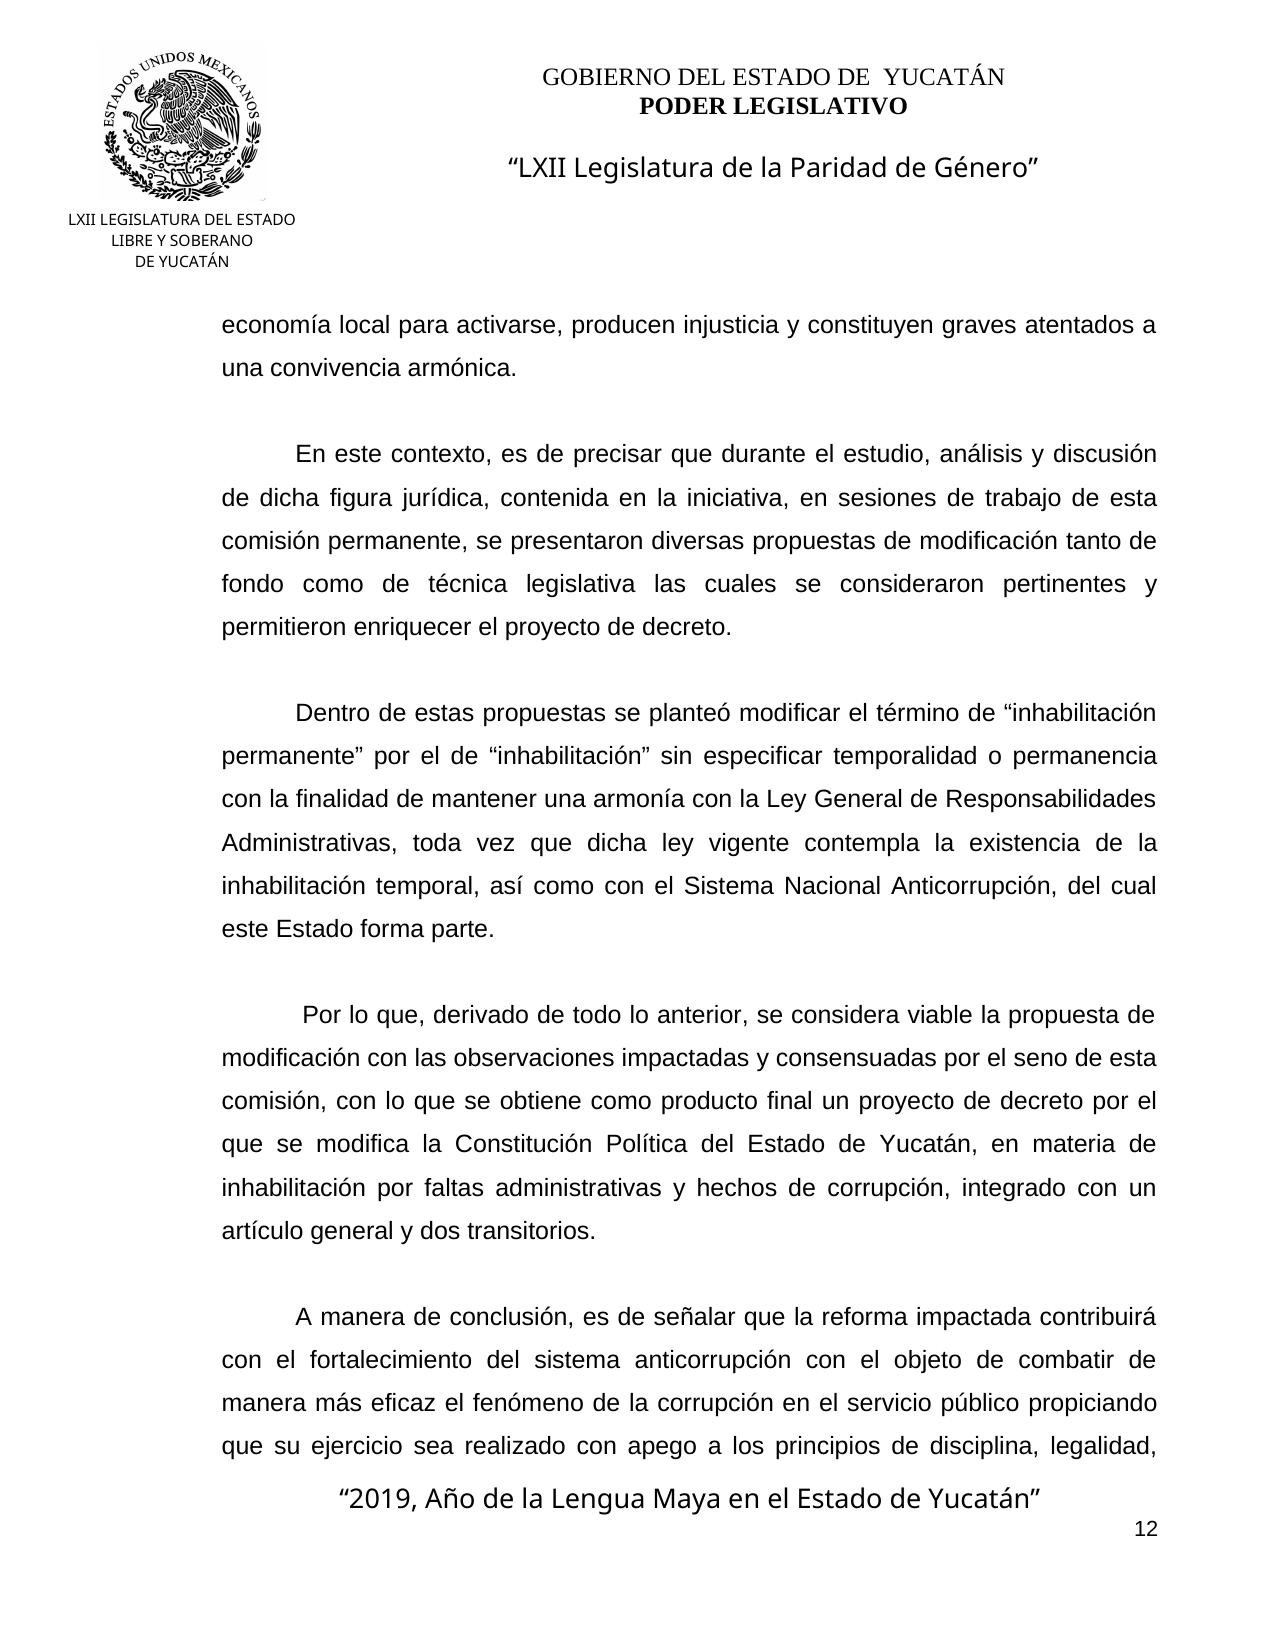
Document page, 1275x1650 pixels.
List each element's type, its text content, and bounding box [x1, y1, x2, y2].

text Por lo que, derivado de todo lo anterior, se considera viable la propuesta de modificación con las observaciones impactadas y consensuadas por el seno de esta comisión, con lo que se obtiene como producto final un proyecto de decreto por el que se modifica la Constitución Política del Estado de Yucatán, en materia de inhabilitación por faltas administrativas y hechos de corrupción, integrado con un artículo general y dos transitorios. [221, 1000, 1158, 1244]
picture [98, 42, 267, 201]
text En este contexto, es de precisar que durante el estudio, análisis y discusión de dicha figura jurídica, contenida en la iniciativa, en sesiones de trabajo de esta comisión permanente, se presentaron diversas propuestas de modificación tanto de fondo como de técnica legislativa las cuales se consideraron pertinentes y permitieron enriquecer el proyecto de decreto. [221, 439, 1158, 641]
text Dentro de estas propuestas se planteó modificar el término de “inhabilitación permanente” por el de “inhabilitación” sin especificar temporalidad o permanencia con la finalidad de mantener una armonía con la Ley General de Responsabilidades Administrativas, toda vez que dicha ley vigente contempla la existencia de la inhabilitación temporal, así como con el Sistema Nacional Anticorrupción, del cual este Estado forma parte. [221, 698, 1158, 943]
